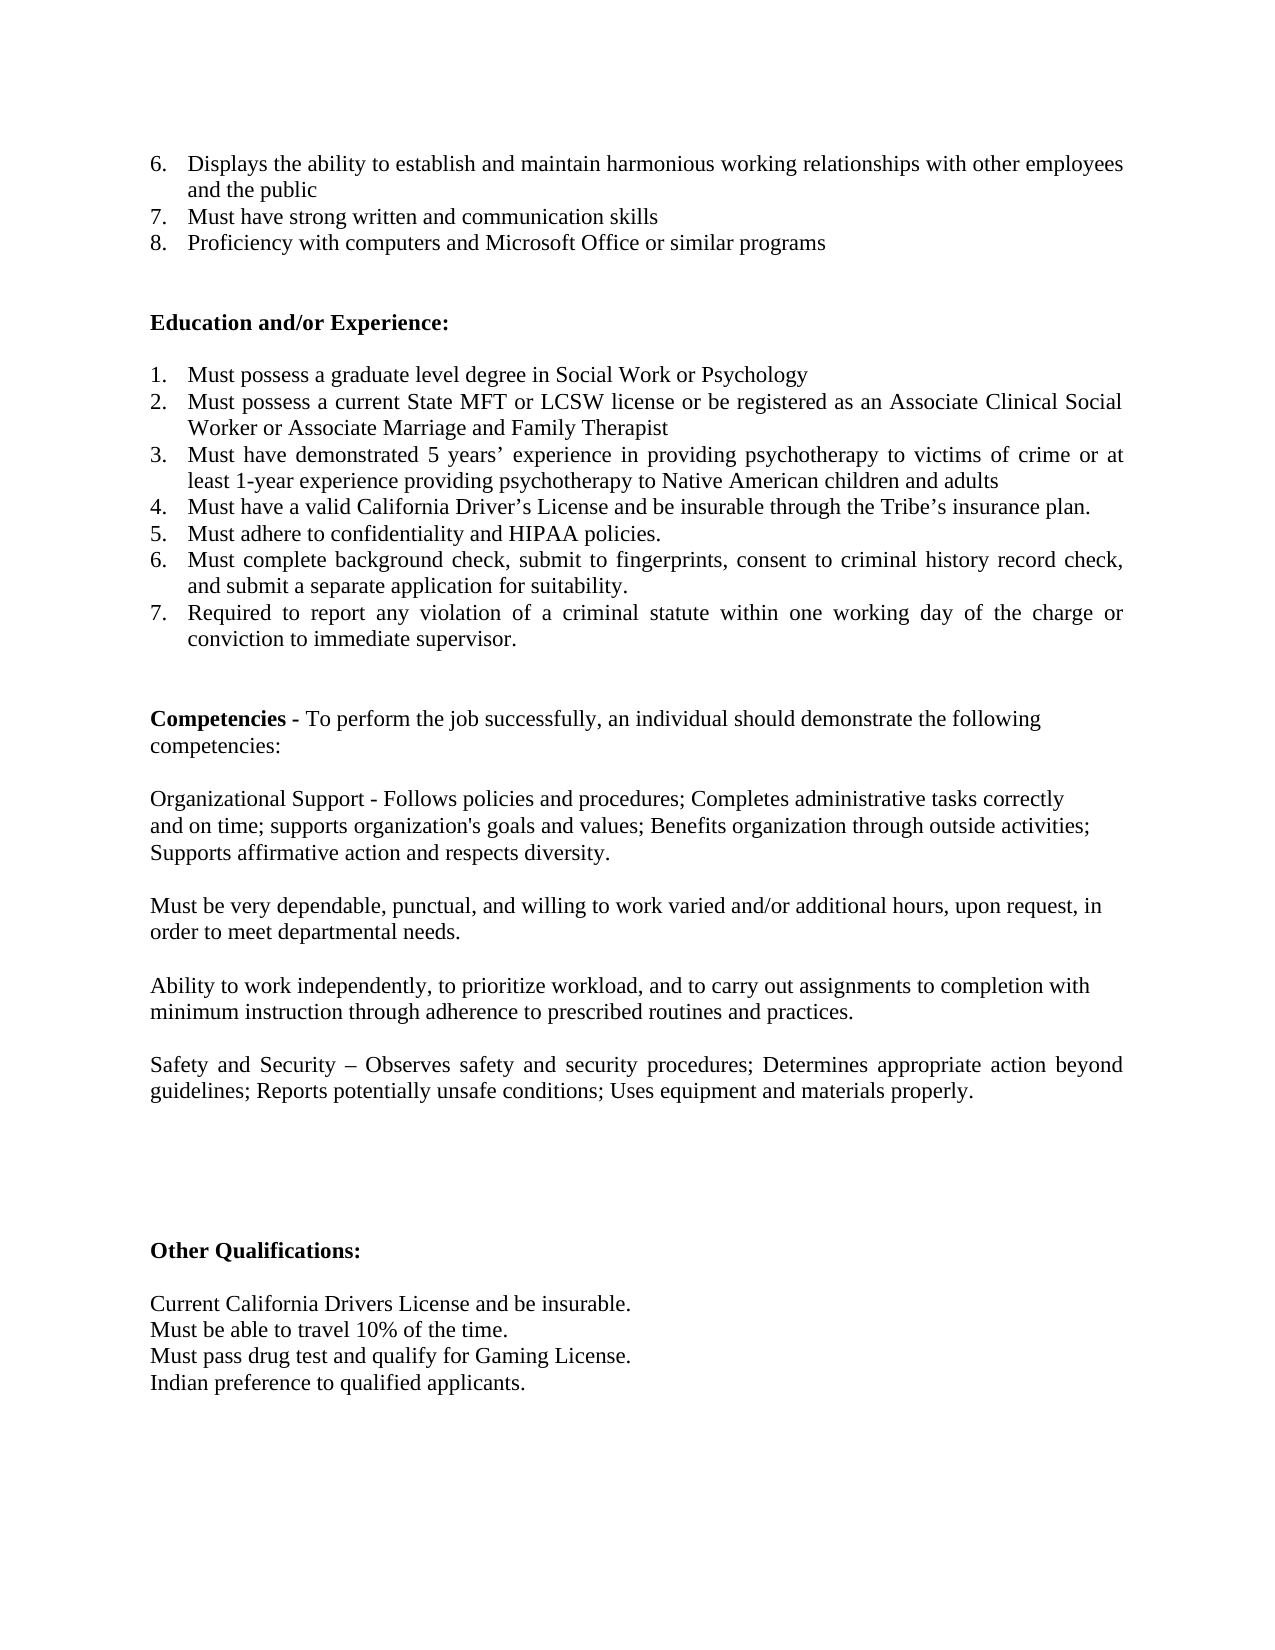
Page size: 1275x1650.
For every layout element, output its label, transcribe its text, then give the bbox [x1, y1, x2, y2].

text Organizational Support - Follows policies and procedures; Completes administrative tasks correctly and on time; supports organization's goals and values; Benefits organization through outside activities; Supports affirmative action and respects diversity. [150, 785, 1095, 865]
text Current California Drivers License and be insurable. [150, 1290, 1125, 1316]
list Proficiency with computers and Microsoft Office or similar programs [150, 229, 1125, 255]
text Ability to work independently, to prioritize workload, and to carry out assignments to completion with minimum instruction through adherence to prescribed routines and practices. [150, 972, 1125, 1025]
text Competencies - To perform the job successfully, an individual should demonstrate the following competencies: [150, 705, 1072, 759]
text Must be very dependable, punctual, and willing to work varied and/or additional hours, upon request, in order to meet departmental needs. [150, 892, 1117, 945]
text Indian preference to qualified applicants. [150, 1369, 1125, 1395]
list Must have strong written and communication skills [150, 203, 1125, 229]
text Other Qualifications: [150, 1237, 1125, 1263]
list Displays the ability to establish and maintain harmonious working relationships with other employees and the public [150, 150, 1125, 203]
text Must be able to travel 10% of the time. [150, 1316, 1125, 1342]
list Must complete background check, submit to fingerprints, consent to criminal history record check, and submit a separate application for suitability. [150, 546, 1125, 599]
list Must have a valid California Driver’s License and be insurable through the Tribe’s insurance plan. [150, 493, 1125, 520]
list Required to report any violation of a criminal statute within one working day of the charge or conviction to immediate supervisor. [150, 599, 1125, 651]
text Education and/or Experience: [150, 309, 1125, 335]
text Safety and Security – Observes safety and security procedures; Determines appropriate action beyond guidelines; Reports potentially unsafe conditions; Uses equipment and materials properly. [150, 1051, 1125, 1104]
list Must have demonstrated 5 years’ experience in providing psychotherapy to victims of crime or at least 1-year experience providing psychotherapy to Native American children and adults [150, 441, 1125, 493]
list Must possess a current State MFT or LCSW license or be registered as an Associate Clinical Social Worker or Associate Marriage and Family Therapist [150, 388, 1125, 441]
text Must pass drug test and qualify for Gaming License. [150, 1342, 1125, 1369]
list Must possess a graduate level degree in Social Work or Psychology [150, 362, 1125, 388]
list Must adhere to confidentiality and HIPAA policies. [150, 520, 1125, 546]
